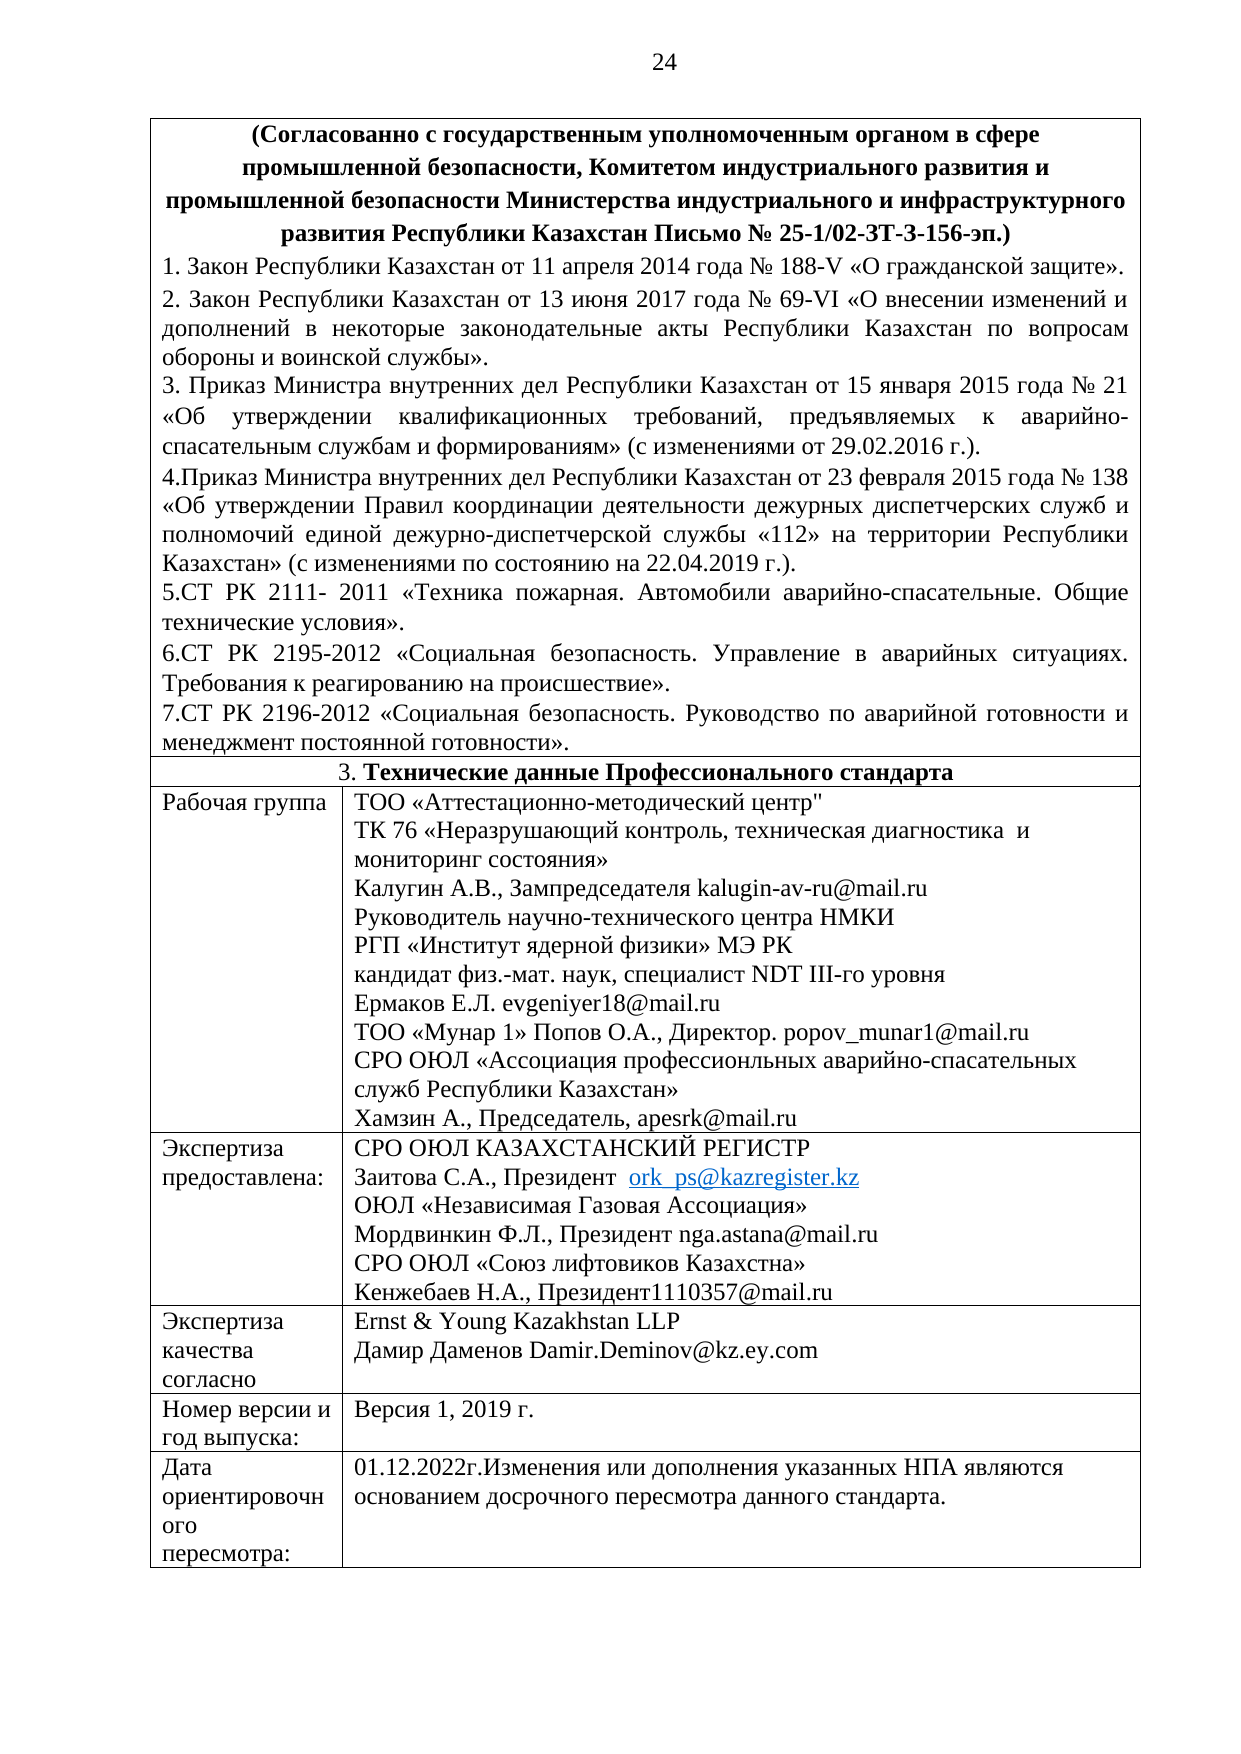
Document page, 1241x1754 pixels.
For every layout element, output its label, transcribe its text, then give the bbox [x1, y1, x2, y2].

table_cell 3. Технические данные Профессионального стандарта [151, 757, 1140, 786]
table_cell 01.12.2022г.Изменения или дополнения указанных НПА являются основанием досрочного пересмотра данного стандарта. [343, 1452, 1140, 1567]
table_cell Версия 1, 2019 г. [343, 1394, 1140, 1451]
table_cell Рабочая группа [151, 787, 342, 1132]
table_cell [151, 119, 1140, 756]
table_cell СРО ОЮЛ КАЗАХСТАНСКИЙ РЕГИСТР Заитова С.А., Президент ork_ps@kazregister.kz ОЮЛ «Независимая Газовая Ассоциация» Мордвинкин Ф.Л., Президент nga.astana@mail.ru CРО ОЮЛ «Союз лифтовиков Казахстна» Кенжебаев Н.А., Президент1110357@mail.ru [343, 1133, 1140, 1305]
table_cell Экспертиза качества cогласно [151, 1306, 342, 1393]
table_cell Экспертиза предоставлена: [151, 1133, 342, 1305]
table_cell Ernst & Young Kazakhstan LLP Дамир Даменов Damir.Deminov@kz.ey.com [343, 1306, 1140, 1393]
table_cell Дата ориентировочного пересмотра: [151, 1452, 342, 1567]
table_cell ТОО «Аттестационно-методический центр" ТК 76 «Неразрушающий контроль, техническая диагностика и мониторинг состояния» Калугин А.В., Зампредседателя kalugin-av-ru@mail.ru Руководитель научно-технического центра НМКИ РГП «Институт ядерной физики» МЭ РК кандидат физ.-мат. наук, специалист NDT III-го уровня Ермаков Е.Л. evgeniyer18@mail.ru ТОО «Мунар 1» Попов О.А., Директор. popov_munar1@mail.ru СРО ОЮЛ «Ассоциация профессионльных аварийно-спасательных служб Республики Казахстан» Хамзин А., Председатель, apesrk@mail.ru [343, 787, 1140, 1132]
table_cell Номер версии и год выпуска: [151, 1394, 342, 1451]
